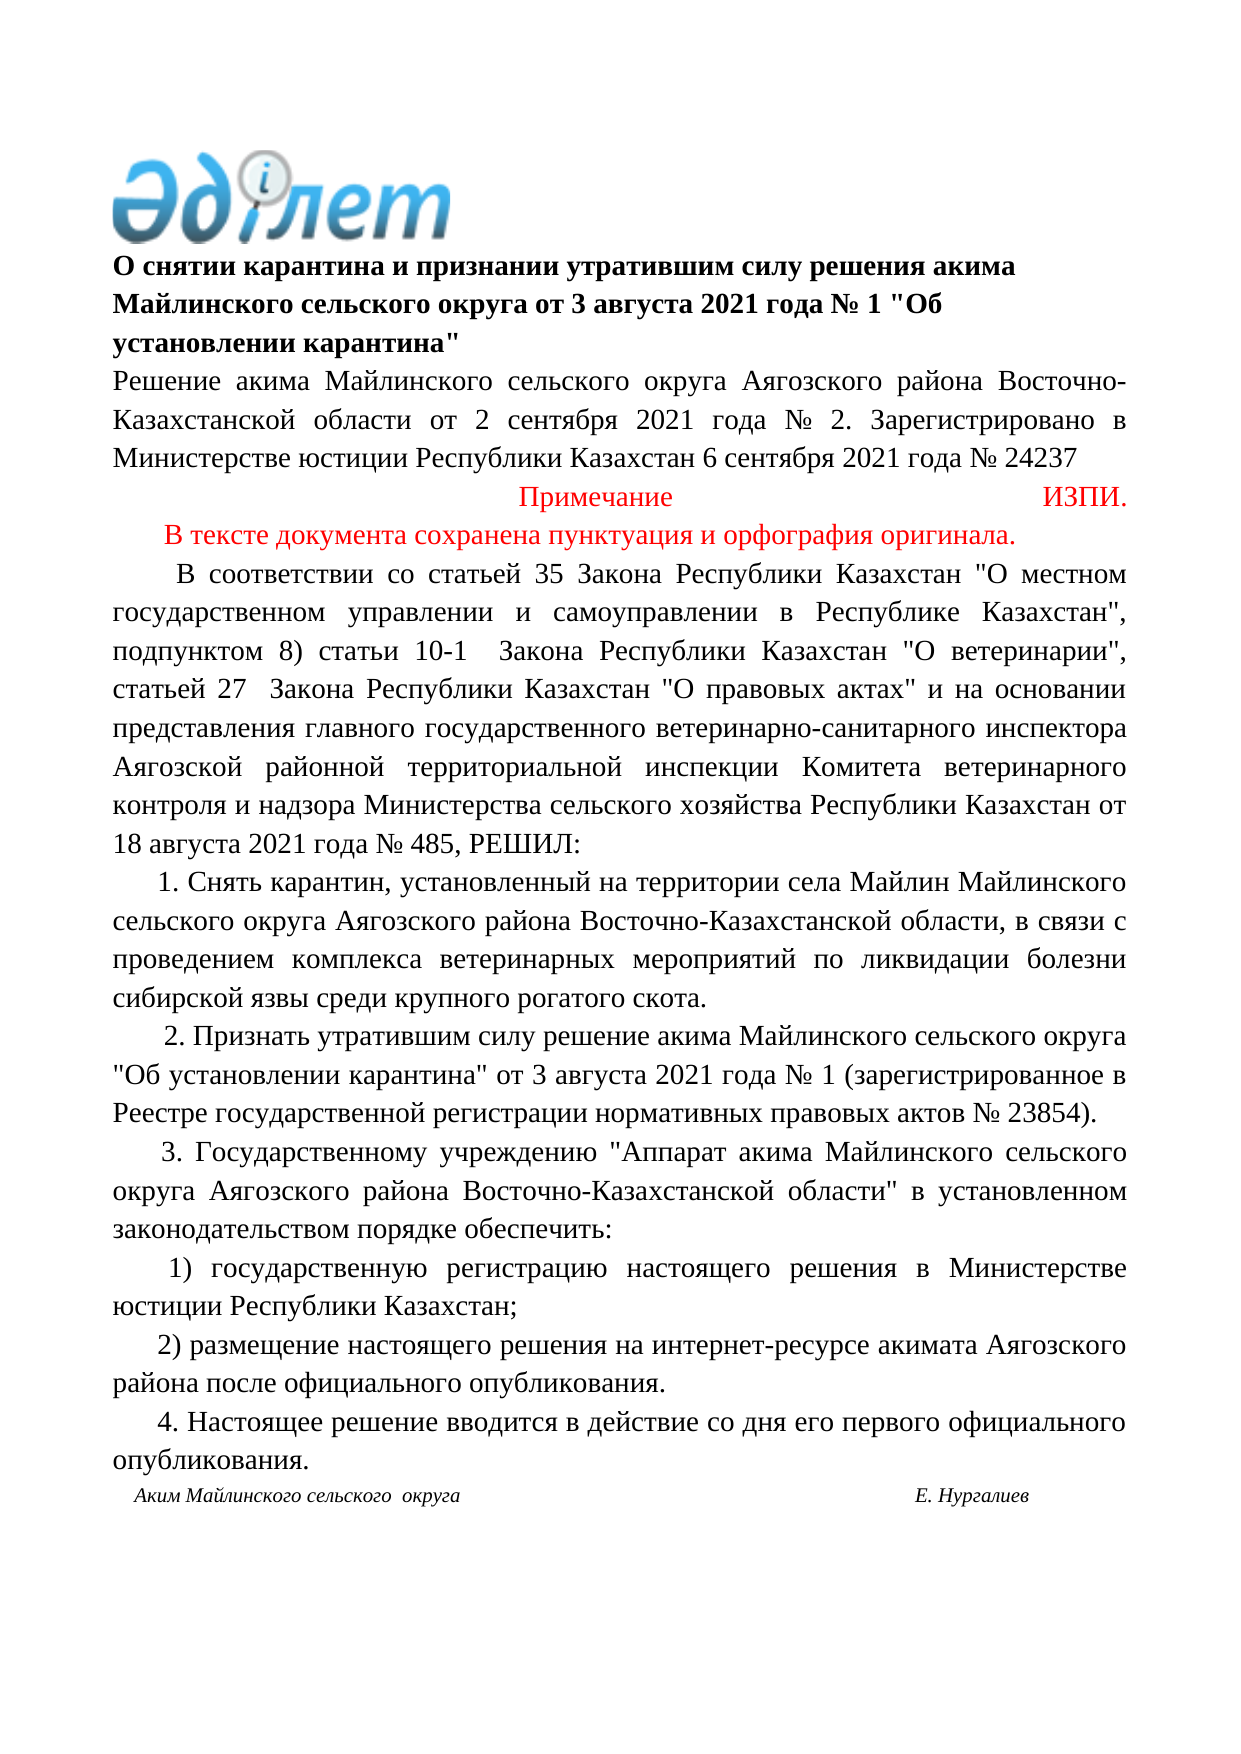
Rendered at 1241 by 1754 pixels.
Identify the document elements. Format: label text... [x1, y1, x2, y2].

text 4. Настоящее решение вводится в действие со дня его первого официального опубликования. [112, 1404, 1128, 1476]
text О снятии карантина и признании утратившим силу решения акима Майлинского сельского округа от 3 августа 2021 года № 1 "Об установлении карантина" [112, 248, 1128, 358]
table_header Аким Майлинского сельского округа [101, 1481, 913, 1512]
picture [112, 150, 451, 244]
text В соответствии со статьей 35 Закона Республики Казахстан "О местном государственном управлении и самоуправлении в Республике Казахстан", подпунктом 8) статьи 10-1 Закона Республики Казахстан "О ветеринарии", статьей 27 Закона Республики Казахстан "О правовых актах" и на основании представления главного государственного ветеринарно-санитарного инспектора Аягозской районной территориальной инспекции Комитета ветеринарного контроля и надзора Министерства сельского хозяйства Республики Казахстан от 18 августа 2021 года № 485, РЕШИЛ: [112, 556, 1128, 859]
text 1. Снять карантин, установленный на территории села Майлин Майлинского сельского округа Аягозского района Восточно-Казахстанской области, в связи с проведением комплекса ветеринарных мероприятий по ликвидации болезни сибирской язвы среди крупного рогатого скота. [112, 864, 1128, 1013]
text Решение акима Майлинского сельского округа Аягозского района Восточно-Казахстанской области от 2 сентября 2021 года № 2. Зарегистрировано в Министерстве юстиции Республики Казахстан 6 сентября 2021 года № 24237 [112, 363, 1128, 474]
text 2) размещение настоящего решения на интернет-ресурсе акимата Аягозского района после официального опубликования. [112, 1327, 1128, 1399]
text 3. Государственному учреждению "Аппарат акима Майлинского сельского округа Аягозского района Восточно-Казахстанской области" в установленном законодательством порядке обеспечить: [112, 1134, 1128, 1245]
table_header Е. Нургалиев [913, 1481, 1240, 1512]
text Примечание ИЗПИ. В тексте документа сохранена пунктуация и орфография оригинала. [112, 479, 1128, 551]
text 1) государственную регистрацию настоящего решения в Министерстве юстиции Республики Казахстан; [112, 1250, 1128, 1322]
text 2. Признать утратившим силу решение акима Майлинского сельского округа "Об установлении карантина" от 3 августа 2021 года № 1 (зарегистрированное в Реестре государственной регистрации нормативных правовых актов № 23854). [112, 1018, 1128, 1129]
